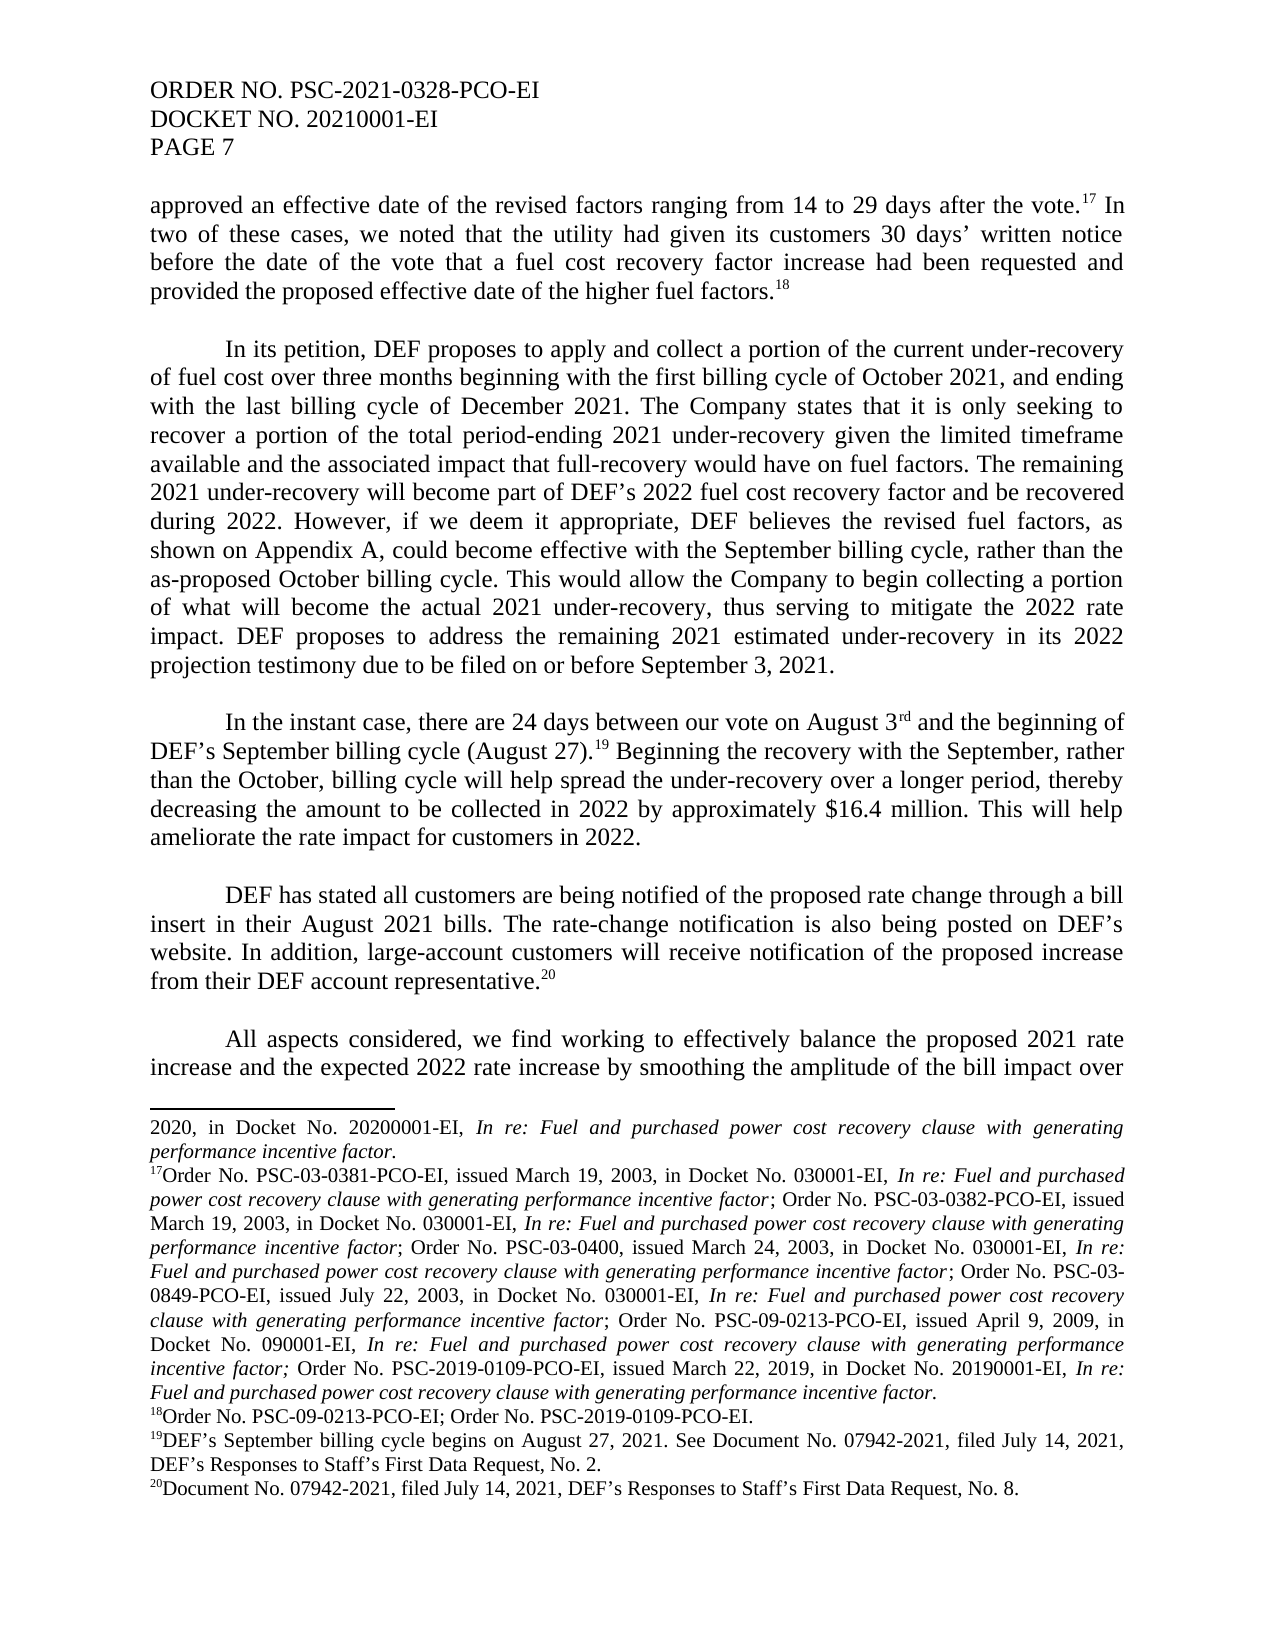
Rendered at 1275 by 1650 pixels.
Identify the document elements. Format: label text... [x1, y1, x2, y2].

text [150, 190, 1125, 305]
text All aspects considered, we find working to effectively balance the proposed 2021 rate increase and the expected 2022 rate increase by smoothing the amplitude of the bill impact over the entire recovery period warrants allowing DEF’s revised fuel cost recovery factors to become effective with the first billing cycle of September 2021. [150, 1024, 1125, 1081]
text DEF has stated all customers are being notified of the proposed rate change through a bill insert in their August 2021 bills. The rate-change notification is also being posted on DEF’s website. In addition, large-account customers will receive notification of the proposed increase from their DEF account representative. [150, 880, 1125, 995]
text In the instant case, there are 24 days between our vote on August 3rd and the beginning of DEF’s September billing cycle (August 27). Beginning the recovery with the September, rather than the October, billing cycle will help spread the under-recovery over a longer period, thereby decreasing the amount to be collected in 2022 by approximately $16.4 million. This will help ameliorate the rate impact for customers in 2022. [150, 707, 1125, 851]
text In its petition, DEF proposes to apply and collect a portion of the current under-recovery of fuel cost over three months beginning with the first billing cycle of October 2021, and ending with the last billing cycle of December 2021. The Company states that it is only seeking to recover a portion of the total period-ending 2021 under-recovery given the limited timeframe available and the associated impact that full-recovery would have on fuel factors. The remaining 2021 under-recovery will become part of DEF’s 2022 fuel cost recovery factor and be recovered during 2022. However, if we deem it appropriate, DEF believes the revised fuel factors, as shown on Appendix A, could become effective with the September billing cycle, rather than the as-proposed October billing cycle. This would allow the Company to begin collecting a portion of what will become the actual 2021 under-recovery, thus serving to mitigate the 2022 rate impact. DEF proposes to address the remaining 2021 estimated under-recovery in its 2022 projection testimony due to be filed on or before September 3, 2021. [150, 334, 1125, 679]
